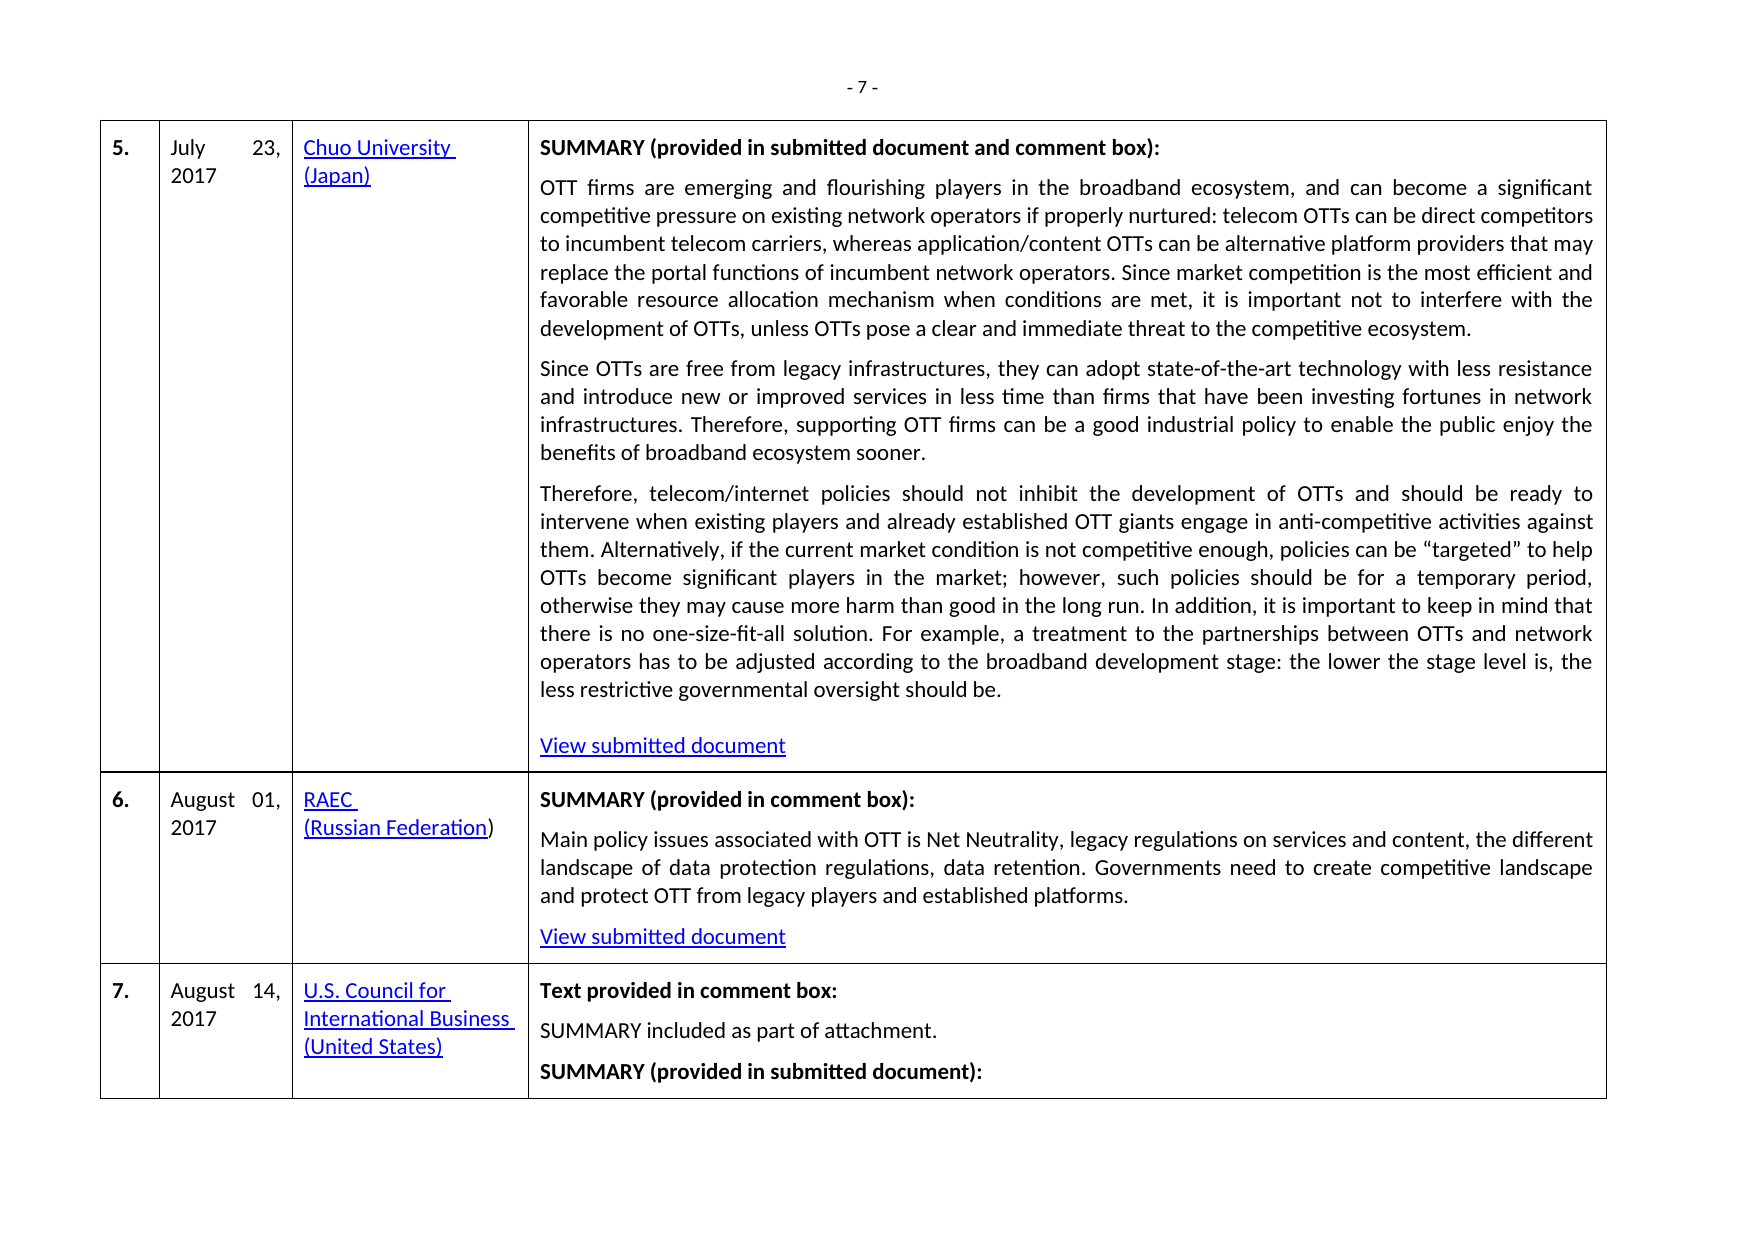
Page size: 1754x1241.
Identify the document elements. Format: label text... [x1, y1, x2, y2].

table_cell August 14, 2017 [160, 964, 292, 1098]
table_cell August 01, 2017 [160, 773, 292, 963]
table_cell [293, 964, 528, 1098]
table_cell [101, 121, 159, 771]
table_cell [101, 964, 159, 1098]
table_cell RAEC (Russian Federation) [293, 773, 528, 963]
table_cell July 23, 2017 [160, 121, 292, 771]
table_cell SUMMARY (provided in submitted document and comment box): OTT firms are emerging and flourishing players in the broadband ecosystem, and can become a significant competitive pressure on existing network operators if properly nurtured: telecom OTTs can be direct competitors to incumbent telecom carriers, whereas application/content OTTs can be alternative platform providers that may replace the portal functions of incumbent network operators. Since market competition is the most efficient and favorable resource allocation mechanism when conditions are met, it is important not to interfere with the development of OTTs, unless OTTs pose a clear and immediate threat to the competitive ecosystem. Since OTTs are free from legacy infrastructures, they can adopt state-of-the-art technology with less resistance and introduce new or improved services in less time than firms that have been investing fortunes in network infrastructures. Therefore, supporting OTT firms can be a good industrial policy to enable the public enjoy the benefits of broadband ecosystem sooner. Therefore, telecom/internet policies should not inhibit the development of OTTs and should be ready to intervene when existing players and already established OTT giants engage in anti-competitive activities against them. Alternatively, if the current market condition is not competitive enough, policies can be “targeted” to help OTTs become significant players in the market; however, such policies should be for a temporary period, otherwise they may cause more harm than good in the long run. In addition, it is important to keep in mind that there is no one-size-fit-all solution. For example, a treatment to the partnerships between OTTs and network operators has to be adjusted according to the broadband development stage: the lower the stage level is, the less restrictive governmental oversight should be. View submitted document [529, 121, 1606, 771]
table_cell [529, 964, 1606, 1098]
table_cell SUMMARY (provided in comment box): Main policy issues associated with OTT is Net Neutrality, legacy regulations on services and content, the different landscape of data protection regulations, data retention. Governments need to create competitive landscape and protect OTT from legacy players and established platforms. View submitted document [529, 773, 1606, 963]
table_cell Chuo University (Japan) [293, 121, 528, 771]
table_cell [101, 773, 159, 963]
